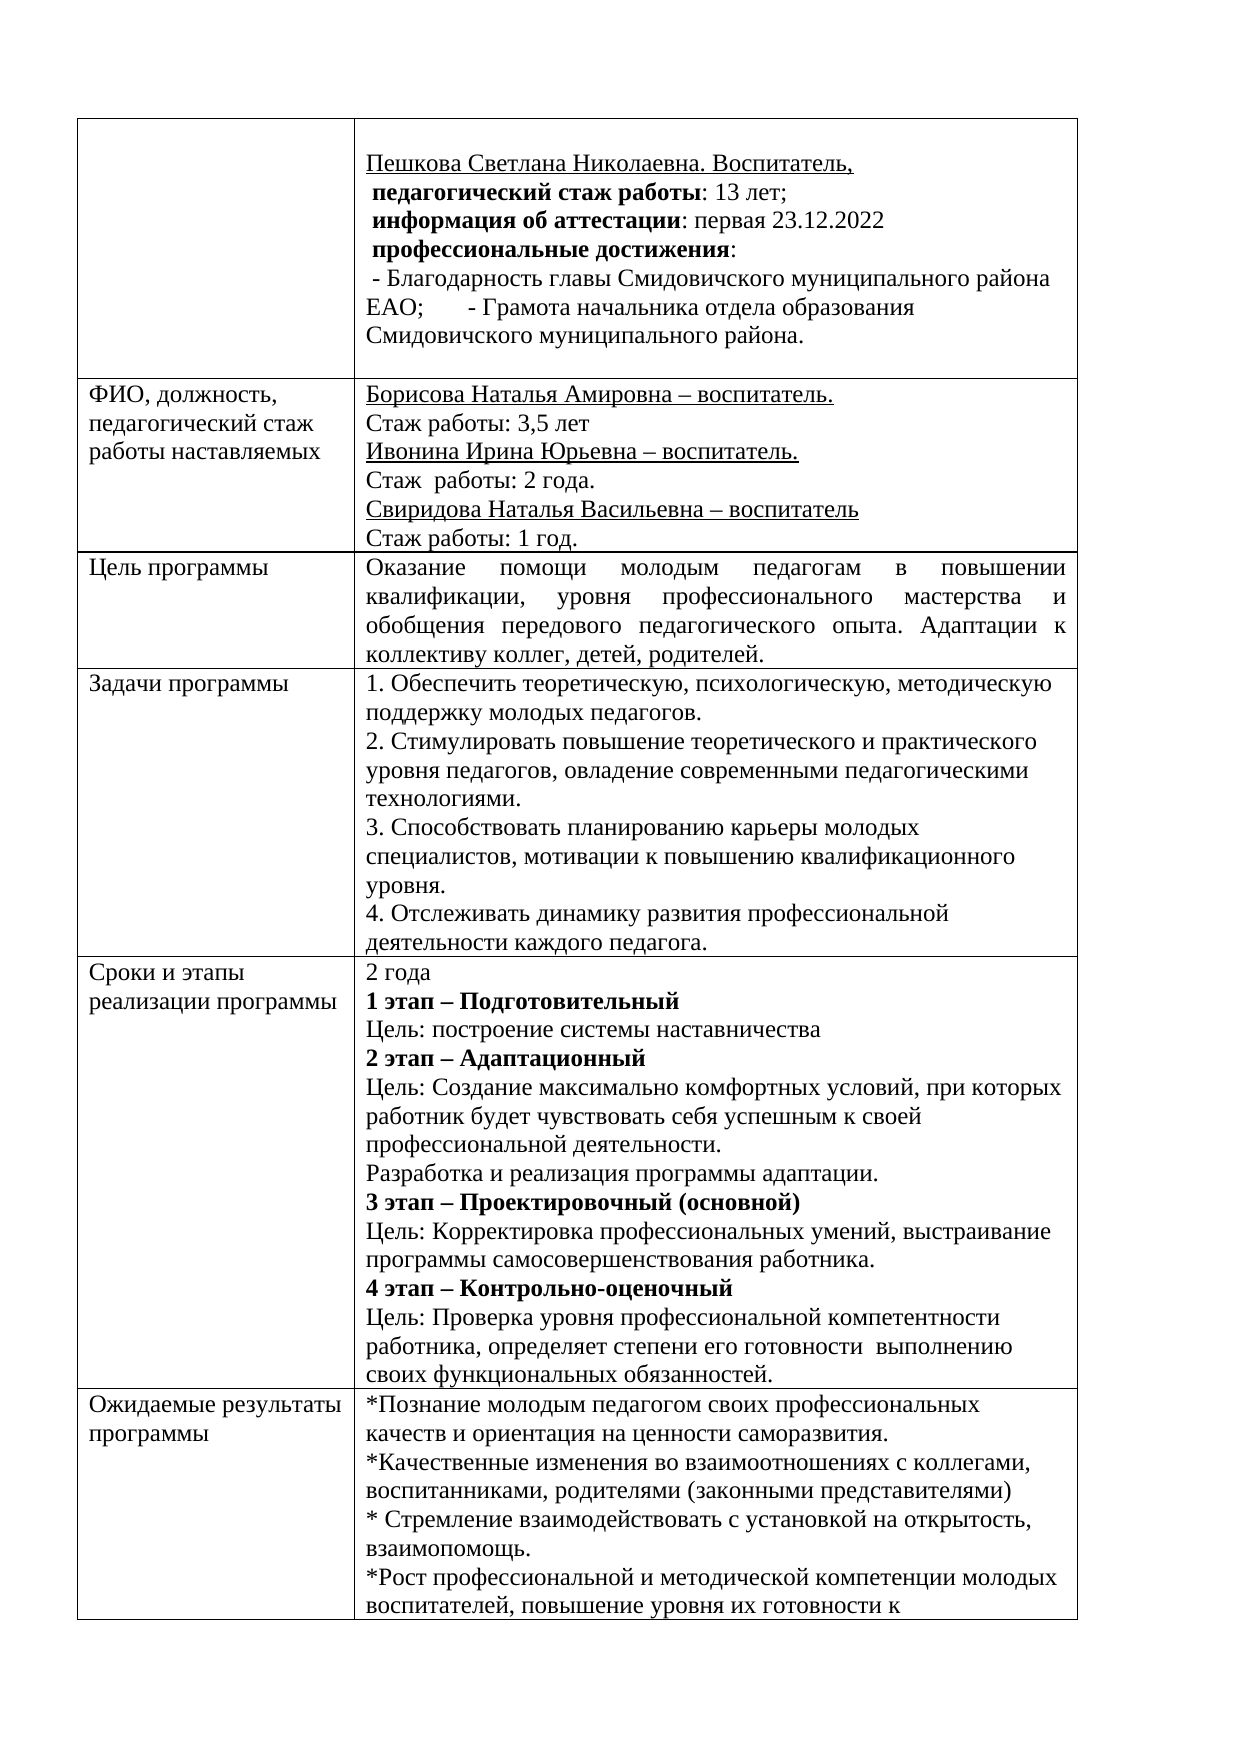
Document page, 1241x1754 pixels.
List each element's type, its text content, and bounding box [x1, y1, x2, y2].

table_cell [78, 1389, 354, 1619]
table_cell ФИО, должность, педагогический стаж работы наставляемых [78, 379, 354, 551]
table_cell Задачи программы [78, 669, 354, 956]
table_cell Цель программы [78, 553, 354, 667]
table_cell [355, 1389, 1077, 1619]
table_cell 2 года 1 этап – Подготовительный Цель: построение системы наставничества 2 этап – Адаптационный Цель: Создание максимально комфортных условий, при которых работник будет чувствовать себя успешным к своей профессиональной деятельности. Разработка и реализация программы адаптации. 3 этап – Проектировочный (основной) Цель: Корректировка профессиональных умений, выстраивание программы самосовершенствования работника. 4 этап – Контрольно-оценочный Цель: Проверка уровня профессиональной компетентности работника, определяет степени его готовности выполнению своих функциональных обязанностей. [355, 957, 1077, 1388]
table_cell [355, 119, 1077, 378]
table_cell Оказание помощи молодым педагогам в повышении квалификации, уровня профессионального мастерства и обобщения передового педагогического опыта. Адаптации к коллективу коллег, детей, родителей. [355, 553, 1077, 667]
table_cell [78, 119, 354, 378]
table_cell Сроки и этапы реализации программы [78, 957, 354, 1388]
table_cell 1. Обеспечить теоретическую, психологическую, методическую поддержку молодых педагогов. 2. Стимулировать повышение теоретического и практического уровня педагогов, овладение современными педагогическими технологиями. 3. Способствовать планированию карьеры молодых специалистов, мотивации к повышению квалификационного уровня. 4. Отслеживать динамику развития профессиональной деятельности каждого педагога. [355, 669, 1077, 956]
table_cell Борисова Наталья Амировна – воспитатель. Стаж работы: 3,5 лет Ивонина Ирина Юрьевна – воспитатель. Стаж работы: 2 года. Свиридова Наталья Васильевна – воспитатель Стаж работы: 1 год. [355, 379, 1077, 551]
